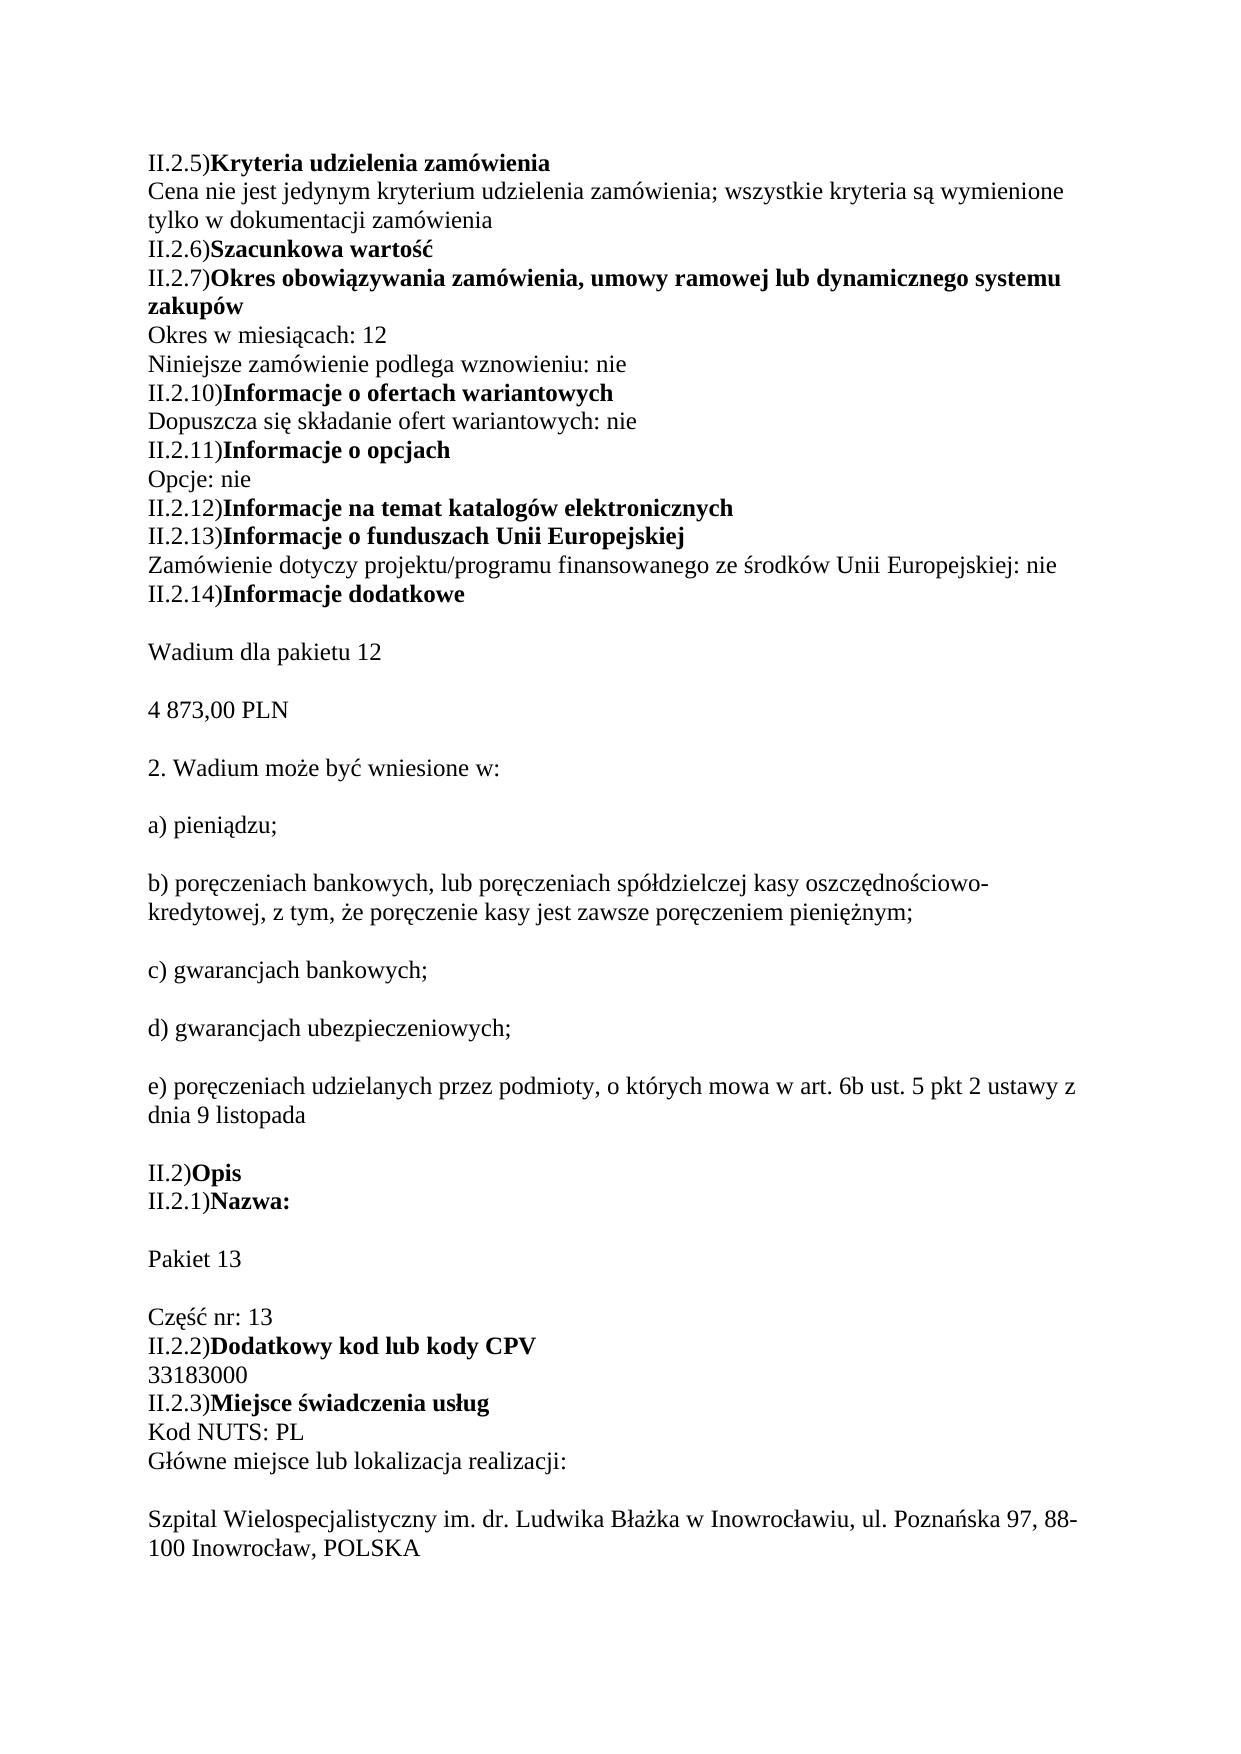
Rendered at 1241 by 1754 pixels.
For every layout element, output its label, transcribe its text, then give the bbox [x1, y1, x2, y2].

text Zamówienie dotyczy projektu/programu finansowanego ze środków Unii Europejskiej: nie [148, 550, 1093, 579]
text Opcje: nie [148, 464, 1093, 493]
text a) pieniądzu; [148, 811, 1093, 839]
text II.2)Opis [148, 1158, 1093, 1186]
text Główne miejsce lub lokalizacja realizacji: [148, 1446, 1093, 1475]
text Niniejsze zamówienie podlega wznowieniu: nie [148, 349, 1093, 378]
text 2. Wadium może być wniesione w: [148, 753, 1093, 781]
text II.2.6)Szacunkowa wartość [148, 234, 1093, 263]
text II.2.3)Miejsce świadczenia usług [148, 1388, 1093, 1417]
text Pakiet 13 [148, 1244, 1093, 1273]
text Część nr: 13 [148, 1302, 1093, 1331]
text Wadium dla pakietu 12 [148, 637, 1093, 666]
text c) gwarancjach bankowych; [148, 955, 1093, 984]
text II.2.13)Informacje o funduszach Unii Europejskiej [148, 521, 1093, 550]
text Cena nie jest jedynym kryterium udzielenia zamówienia; wszystkie kryteria są wymienione tylko w dokumentacji zamówienia [148, 176, 1093, 234]
text 4 873,00 PLN [148, 695, 1093, 723]
text II.2.7)Okres obowiązywania zamówienia, umowy ramowej lub dynamicznego systemu zakupów [148, 263, 1093, 320]
text Kod NUTS: PL [148, 1417, 1093, 1446]
text II.2.1)Nazwa: [148, 1186, 1093, 1215]
text II.2.14)Informacje dodatkowe [148, 579, 1093, 608]
text d) gwarancjach ubezpieczeniowych; [148, 1013, 1093, 1042]
text b) poręczeniach bankowych, lub poręczeniach spółdzielczej kasy oszczędnościowo-kredytowej, z tym, że poręczenie kasy jest zawsze poręczeniem pieniężnym; [148, 868, 1093, 926]
text 33183000 [148, 1360, 1093, 1388]
text II.2.2)Dodatkowy kod lub kody CPV [148, 1331, 1093, 1360]
text Szpital Wielospecjalistyczny im. dr. Ludwika Błażka w Inowrocławiu, ul. Poznańska 97, 88-100 Inowrocław, POLSKA [148, 1504, 1093, 1561]
text e) poręczeniach udzielanych przez podmioty, o których mowa w art. 6b ust. 5 pkt 2 ustawy z dnia 9 listopada [148, 1071, 1093, 1128]
text II.2.10)Informacje o ofertach wariantowych [148, 378, 1093, 406]
text II.2.11)Informacje o opcjach [148, 435, 1093, 464]
text II.2.5)Kryteria udzielenia zamówienia [148, 148, 1093, 176]
text Dopuszcza się składanie ofert wariantowych: nie [148, 406, 1093, 435]
text II.2.12)Informacje na temat katalogów elektronicznych [148, 493, 1093, 521]
text Okres w miesiącach: 12 [148, 320, 1093, 349]
